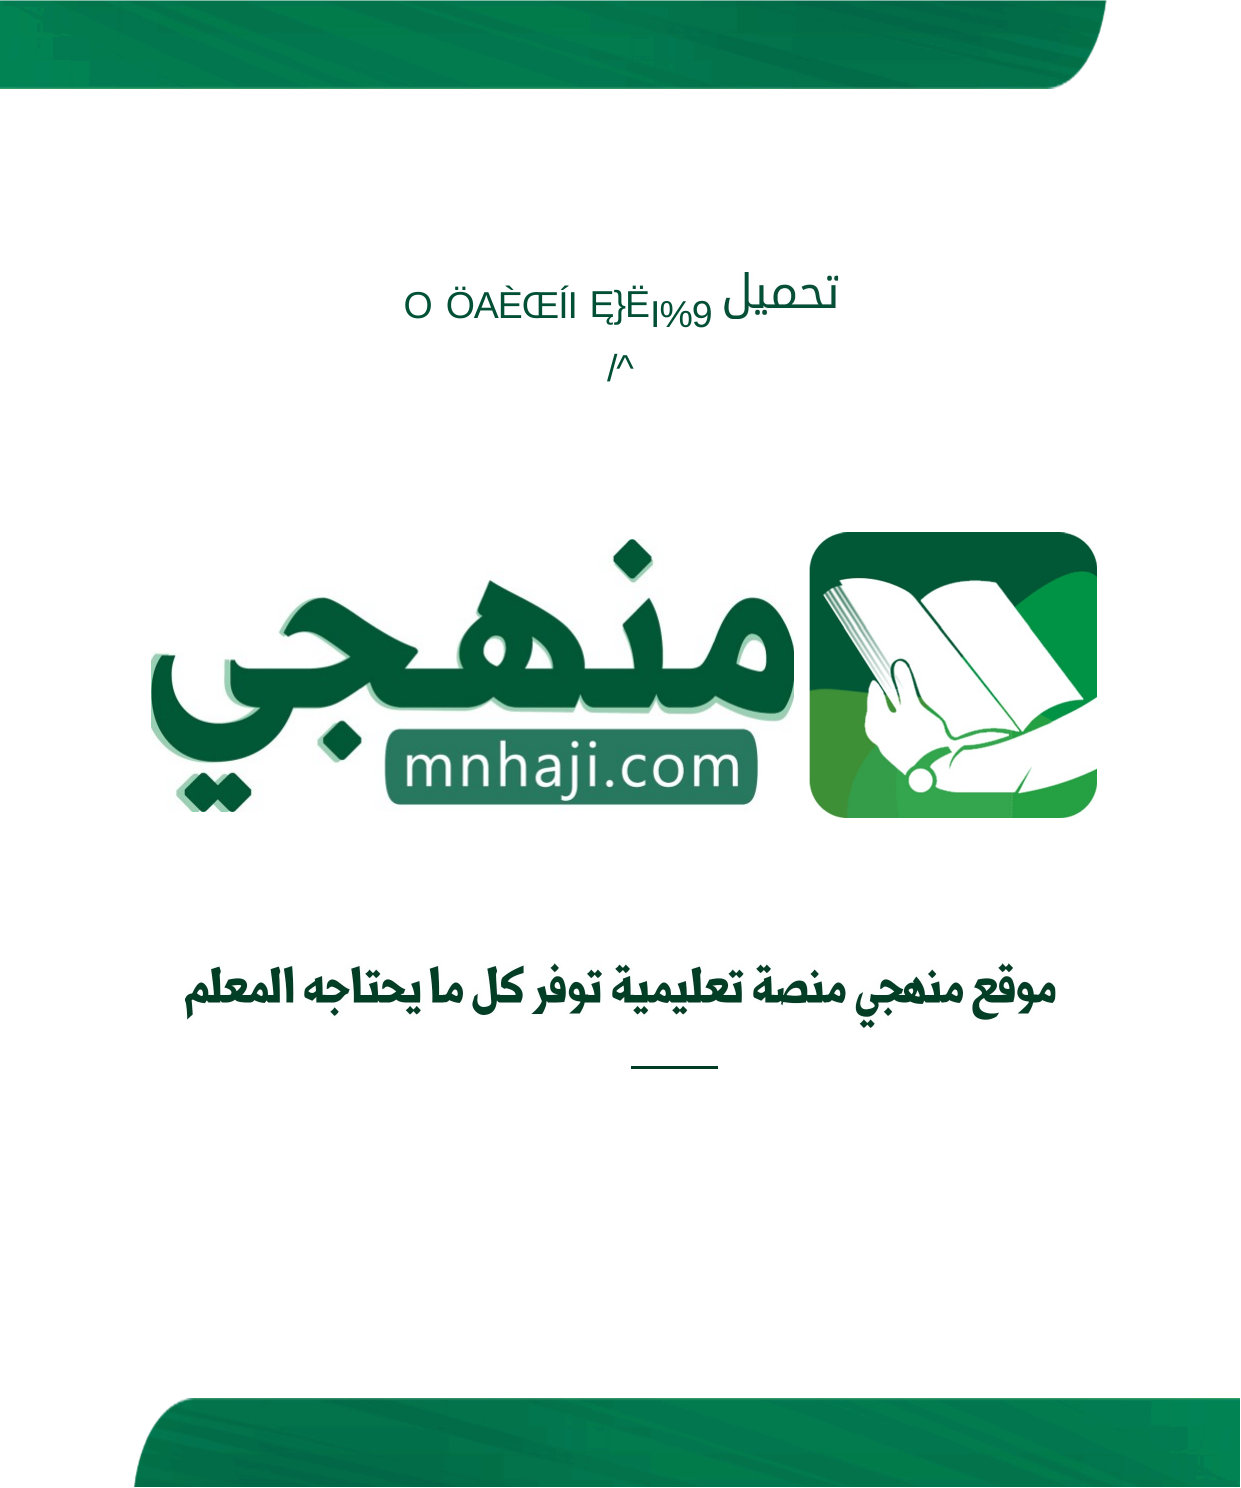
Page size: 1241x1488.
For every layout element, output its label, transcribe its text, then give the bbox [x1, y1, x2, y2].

picture [185, 963, 1056, 1028]
text O ÖAÈŒÍI Ę}ËI%9 /^ [385, 272, 856, 389]
picture [724, 272, 839, 319]
picture [133, 1397, 1240, 1487]
picture [809, 532, 1097, 818]
picture [0, 0, 1112, 89]
picture [151, 539, 794, 812]
